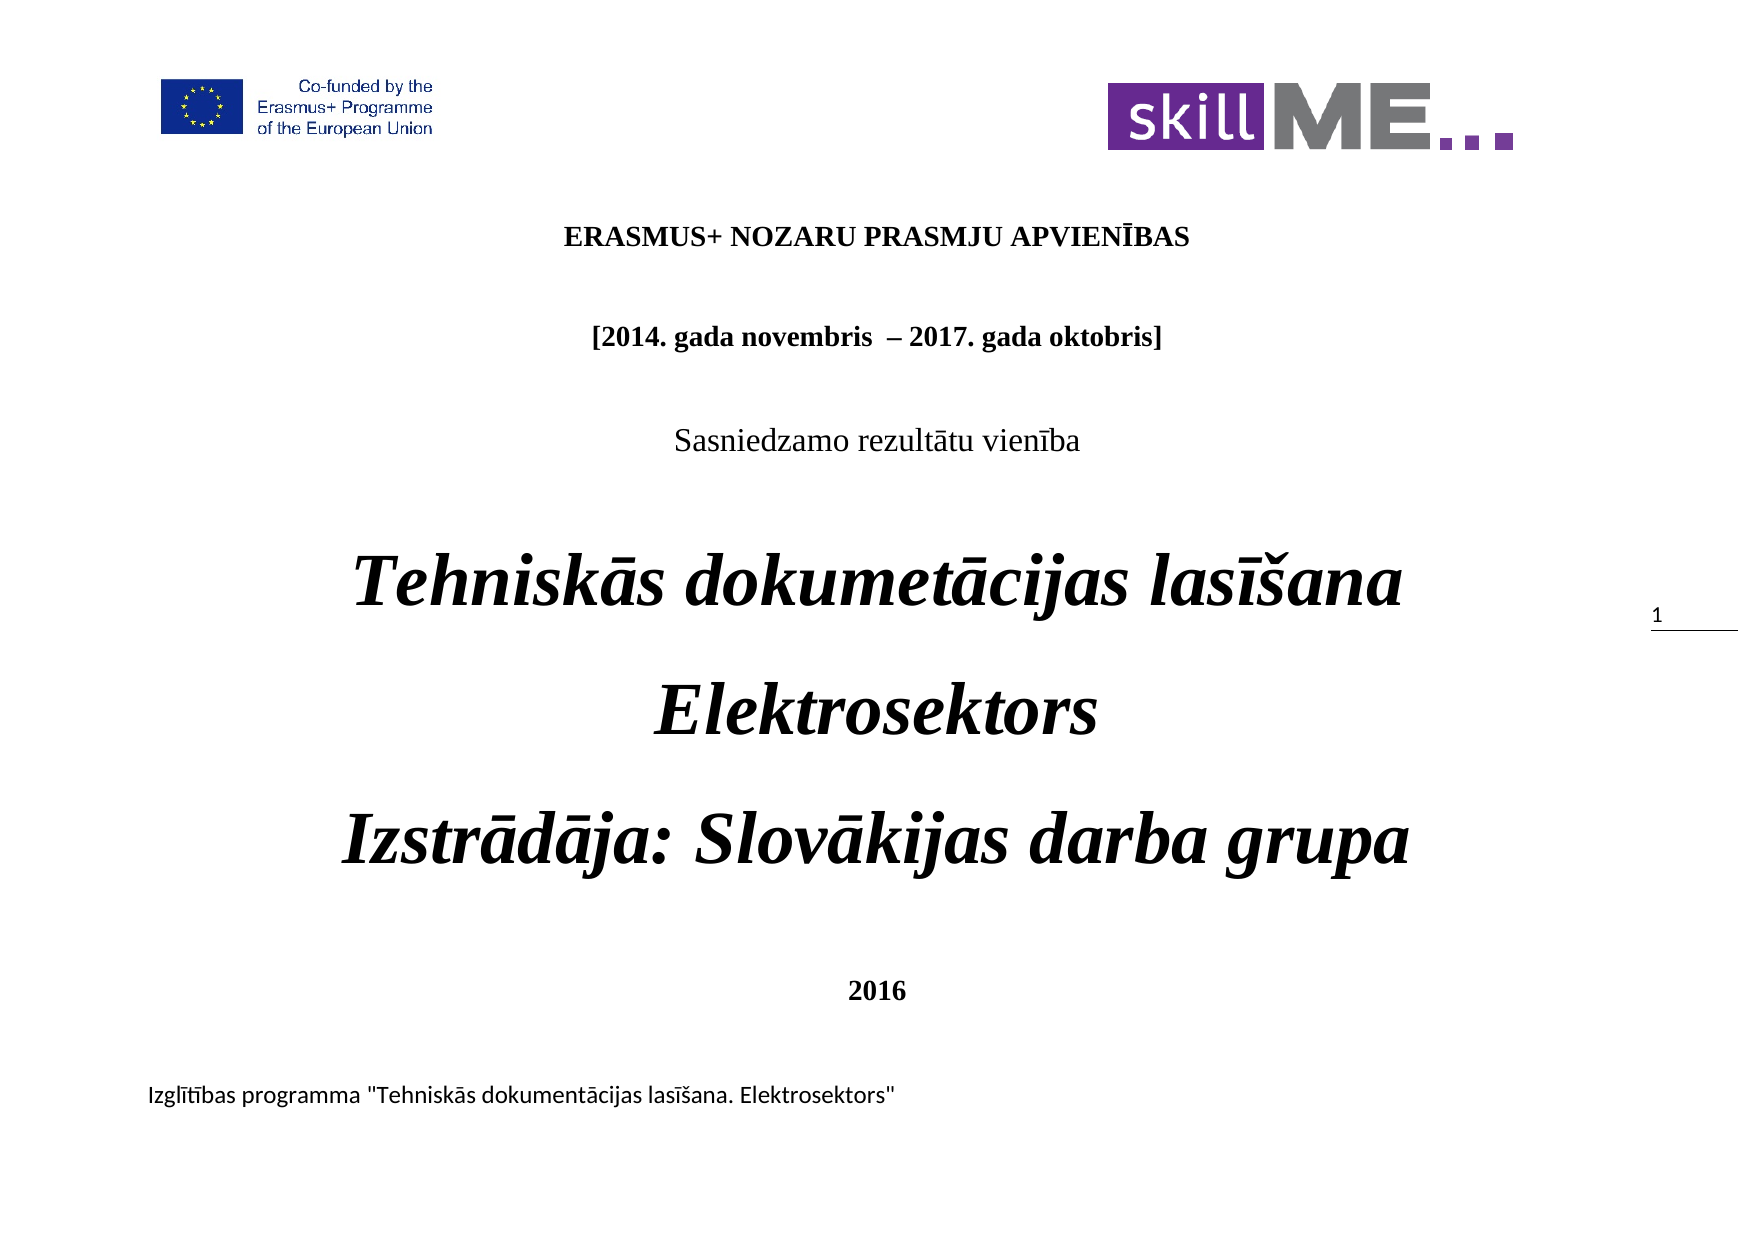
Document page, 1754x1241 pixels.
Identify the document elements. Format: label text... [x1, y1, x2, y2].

text Sasniedzamo rezultātu vienība [148, 420, 1606, 458]
text ERASMUS+ NOZARU PRASMJU APVIENĪBAS [148, 219, 1606, 252]
text 2016 [148, 973, 1606, 1007]
picture [144, 63, 446, 150]
text Izstrādāja: Slovākijas darba grupa [148, 794, 1606, 880]
text Tehniskās dokumetācijas lasīšana Elektrosektors [148, 535, 1606, 751]
text [2014. gada novembris – 2017. gada oktobris] [148, 319, 1606, 353]
